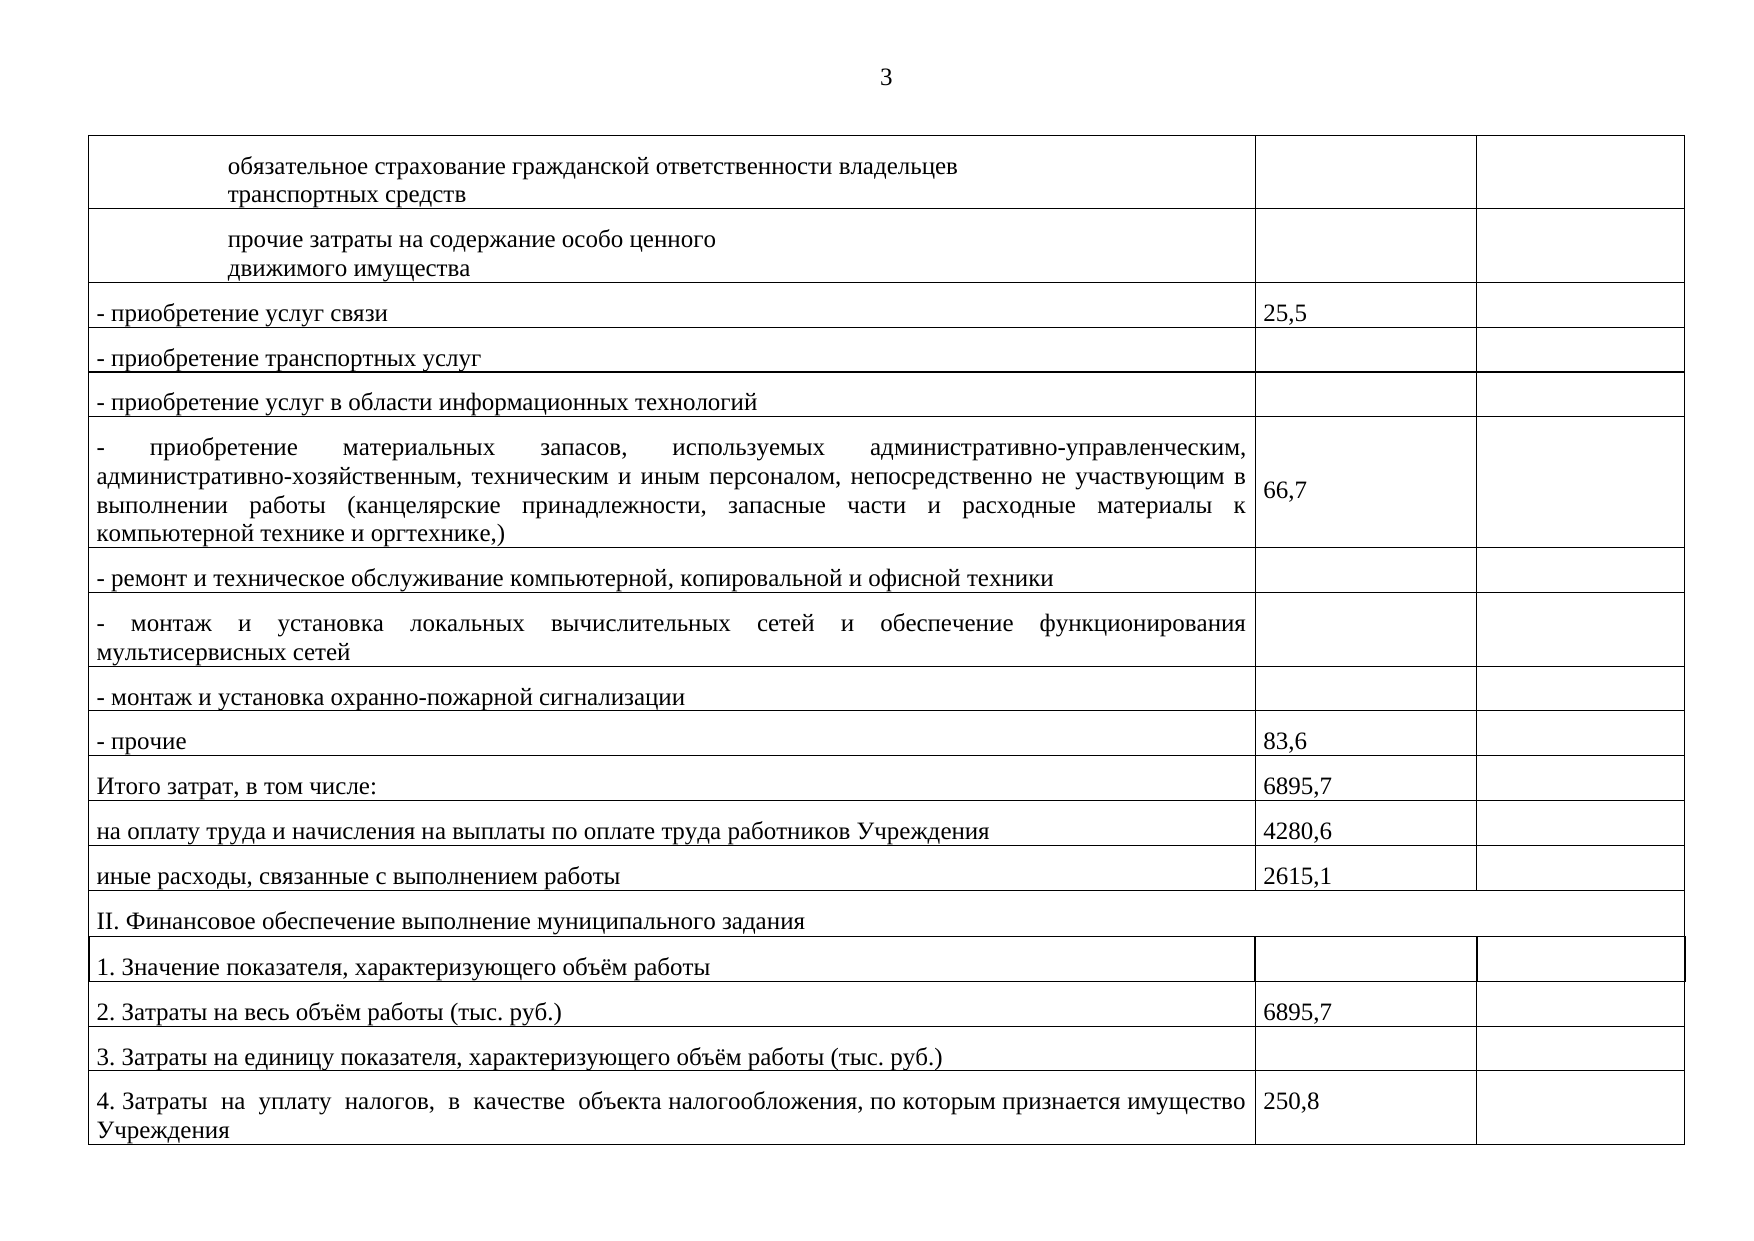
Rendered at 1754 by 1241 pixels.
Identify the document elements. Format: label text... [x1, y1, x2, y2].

table_cell [1256, 548, 1476, 592]
table_cell на оплату труда и начисления на выплаты по оплате труда работников Учреждения [89, 801, 1255, 845]
table_cell [1477, 982, 1684, 1026]
table_cell [1477, 1071, 1684, 1144]
table_cell обязательное страхование гражданской ответственности владельцев транспортных средств [89, 136, 1255, 208]
table_cell [1256, 373, 1476, 416]
table_cell - приобретение услуг связи [89, 283, 1255, 327]
table_cell - ремонт и техническое обслуживание компьютерной, копировальной и офисной техники [89, 548, 1255, 592]
table_cell 2. Затраты на весь объём работы (тыс. руб.) [89, 982, 1255, 1026]
table_cell II. Финансовое обеспечение выполнение муниципального задания [89, 891, 1684, 936]
table_cell 4280,6 [1256, 801, 1476, 845]
table_cell - приобретение транспортных услуг [89, 328, 1255, 371]
table_cell [1256, 136, 1476, 208]
table_cell [1477, 417, 1684, 547]
table_cell 25,5 [1256, 283, 1476, 327]
table_cell иные расходы, связанные с выполнением работы [89, 846, 1255, 889]
table_cell 2615,1 [1256, 846, 1476, 889]
table_cell 66,7 [1256, 417, 1476, 547]
table_cell 250,8 [1256, 1071, 1476, 1144]
table_cell [1477, 209, 1684, 282]
table_cell 1. Значение показателя, характеризующего объём работы [90, 937, 1254, 981]
table_cell [1256, 593, 1476, 666]
table_cell 6895,7 [1256, 756, 1476, 800]
table_cell [1256, 1027, 1476, 1070]
table_cell [1256, 667, 1476, 710]
table_cell [1477, 328, 1684, 371]
table_cell - приобретение материальных запасов, используемых административно-управленческим, административно-хозяйственным, техническим и иным персоналом, непосредственно не участвующим в выполнении работы (канцелярские принадлежности, запасные части и расходные материалы к компьютерной технике и оргтехнике,) [89, 417, 1255, 547]
table_cell [1256, 209, 1476, 282]
table_cell 6895,7 [1256, 982, 1476, 1026]
table_cell прочие затраты на содержание особо ценного движимого имущества [89, 209, 1255, 282]
table_cell [1256, 328, 1476, 371]
table_cell [1477, 756, 1684, 800]
table_cell 83,6 [1256, 711, 1476, 755]
table_cell - монтаж и установка охранно-пожарной сигнализации [89, 667, 1255, 710]
table_cell - монтаж и установка локальных вычислительных сетей и обеспечение функционирования мультисервисных сетей [89, 593, 1255, 666]
table_cell [1477, 846, 1684, 889]
table_cell 4. Затраты на уплату налогов, в качестве объекта налогообложения, по которым признается имущество Учреждения [89, 1071, 1255, 1144]
table_cell [1477, 1027, 1684, 1070]
table_cell [1477, 283, 1684, 327]
table_cell [1477, 136, 1684, 208]
table_cell [1478, 937, 1684, 981]
table_cell [1256, 937, 1476, 981]
table_cell - приобретение услуг в области информационных технологий [89, 373, 1255, 416]
table_cell [1477, 711, 1684, 755]
table_cell - прочие [89, 711, 1255, 755]
table_cell [1477, 801, 1684, 845]
table_cell [1477, 667, 1684, 710]
table_cell [1477, 548, 1684, 592]
table_cell Итого затрат, в том числе: [89, 756, 1255, 800]
table_cell [1477, 373, 1684, 416]
table_cell [1477, 593, 1684, 666]
table_cell 3. Затраты на единицу показателя, характеризующего объём работы (тыс. руб.) [89, 1027, 1255, 1070]
